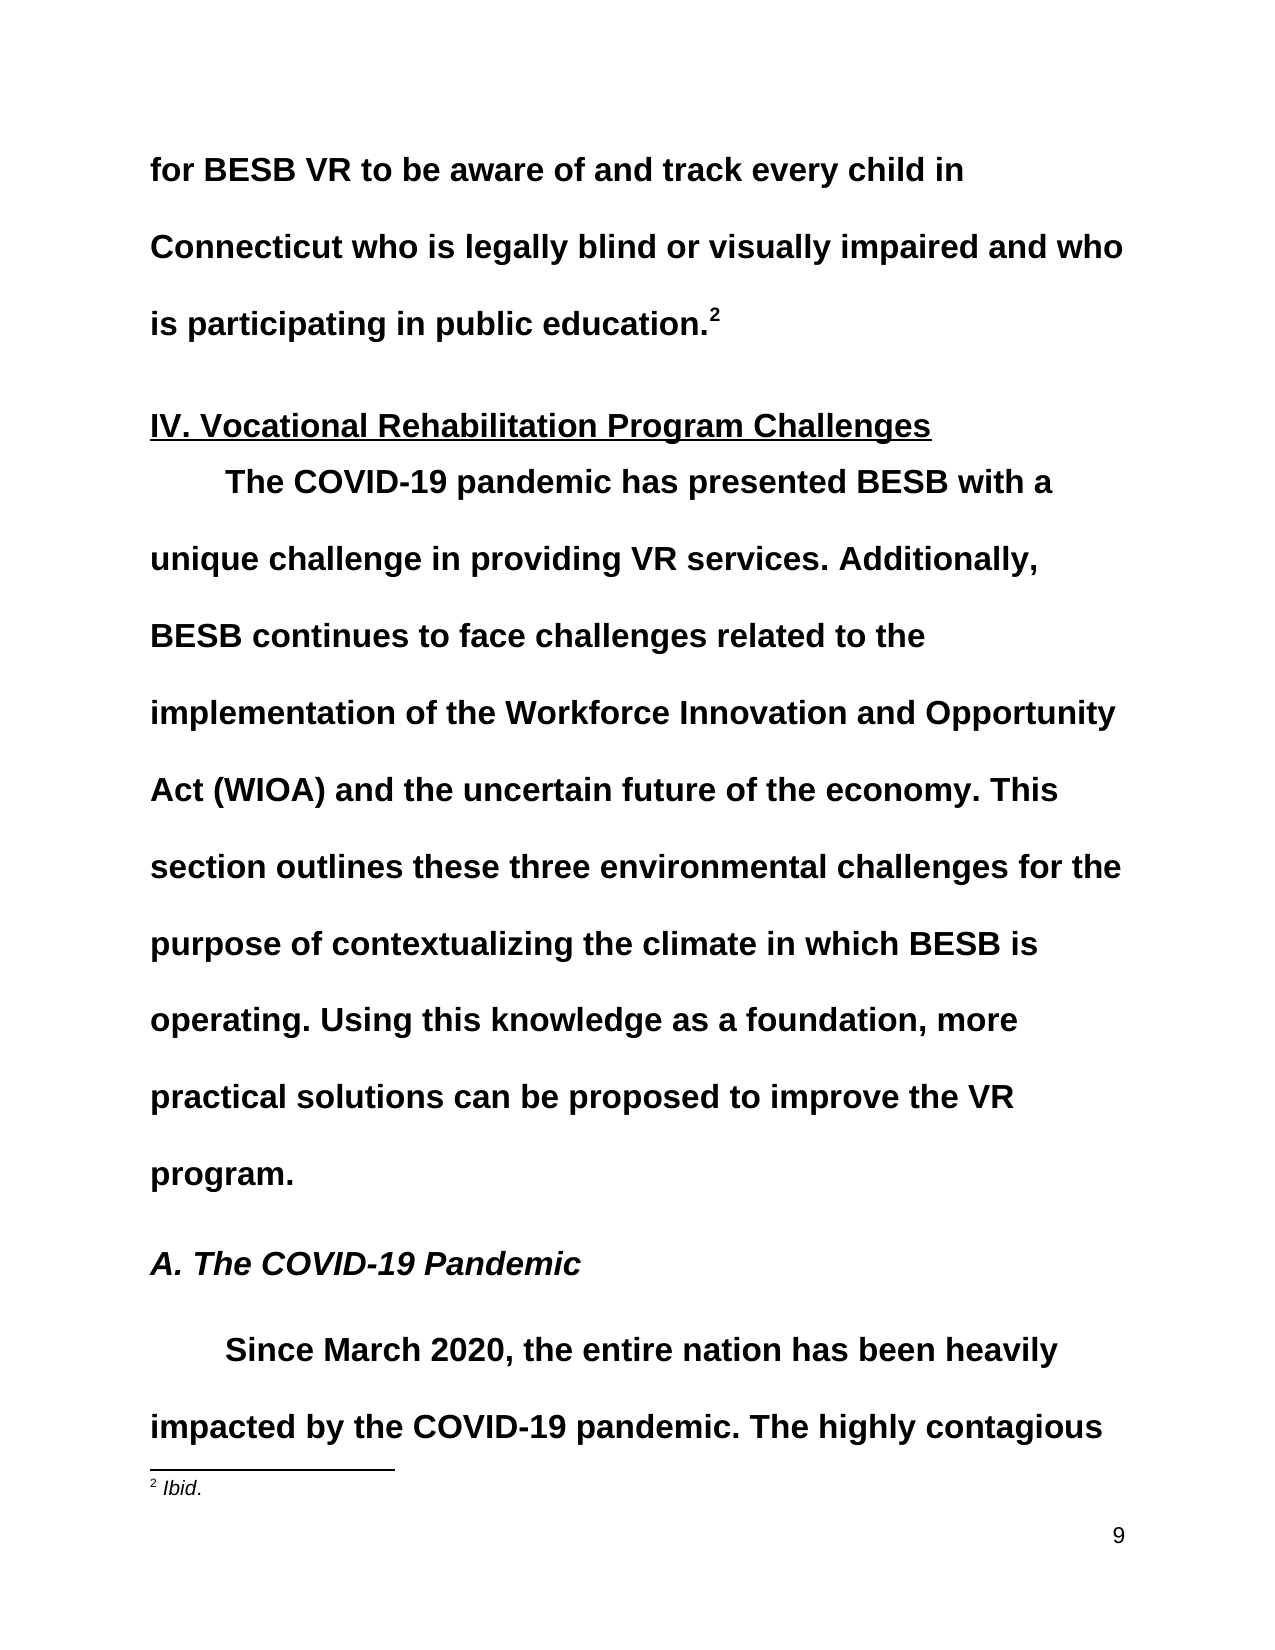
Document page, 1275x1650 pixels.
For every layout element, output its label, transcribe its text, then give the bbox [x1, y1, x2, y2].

subtitle A. The COVID-19 Pandemic [150, 1243, 1125, 1282]
subtitle IV. Vocational Rehabilitation Program Challenges [150, 406, 1125, 444]
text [150, 1330, 1125, 1446]
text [150, 150, 1125, 342]
text The COVID-19 pandemic has presented BESB with a unique challenge in providing VR services. Additionally, BESB continues to face challenges related to the implementation of the Workforce Innovation and Opportunity Act (WIOA) and the uncertain future of the economy. This section outlines these three environmental challenges for the purpose of contextualizing the climate in which BESB is operating. Using this knowledge as a foundation, more practical solutions can be proposed to improve the VR program. [150, 462, 1125, 1193]
